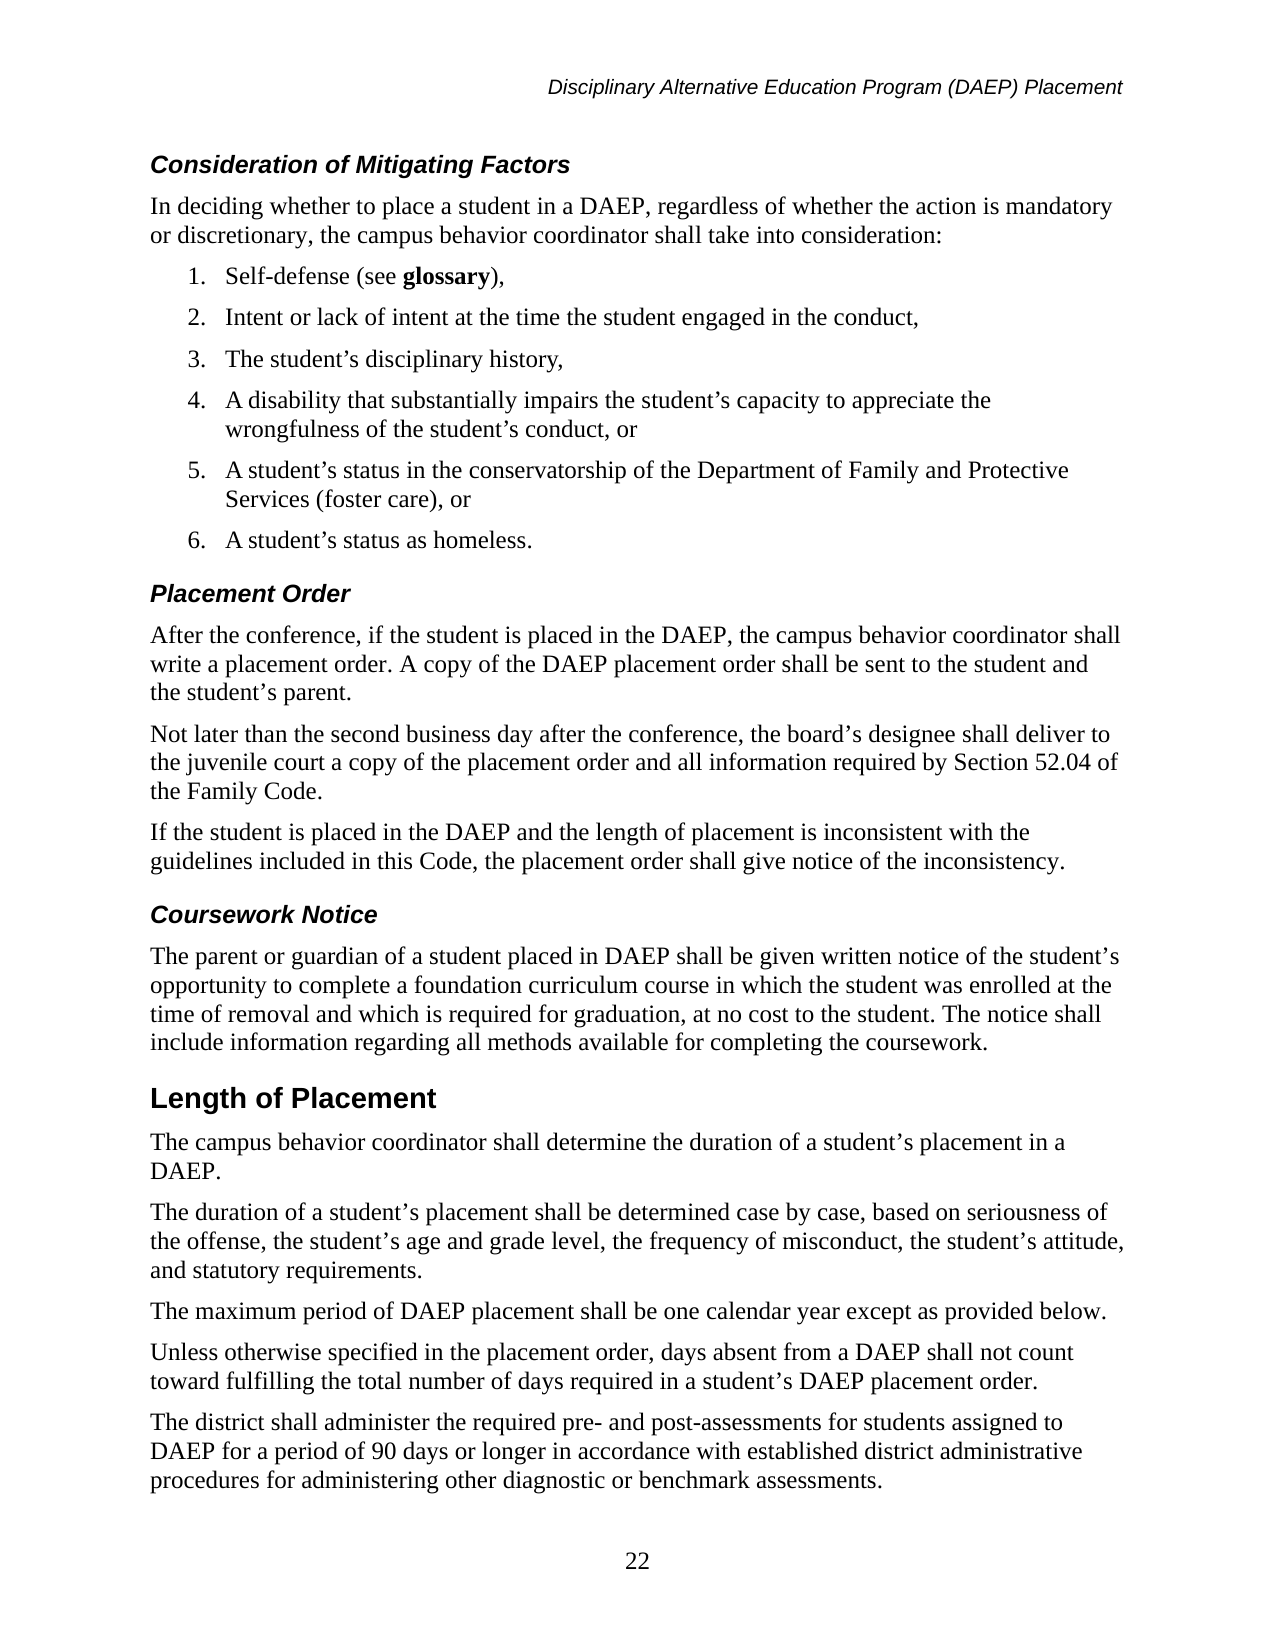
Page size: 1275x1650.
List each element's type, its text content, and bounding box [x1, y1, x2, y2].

list The student’s disciplinary history, [187, 344, 1125, 372]
text The maximum period of DAEP placement shall be one calendar year except as provided below. [150, 1296, 1125, 1325]
text Not later than the second business day after the conference, the board’s designee shall deliver to the juvenile court a copy of the placement order and all information required by Section 52.04 of the Family Code. [150, 719, 1125, 805]
text The parent or guardian of a student placed in DAEP shall be given written notice of the student’s opportunity to complete a foundation curriculum course in which the student was enrolled at the time of removal and which is required for graduation, at no cost to the student. The notice shall include information regarding all methods available for completing the coursework. [150, 941, 1125, 1056]
text Unless otherwise specified in the placement order, days absent from a DAEP shall not count toward fulfilling the total number of days required in a student’s DAEP placement order. [150, 1337, 1125, 1395]
list A student’s status as homeless. [187, 525, 1125, 554]
text In deciding whether to place a student in a DAEP, regardless of whether the action is mandatory or discretionary, the campus behavior coordinator shall take into consideration: [150, 191, 1125, 249]
list Intent or lack of intent at the time the student engaged in the conduct, [187, 302, 1125, 331]
list Self-defense (see glossary), [187, 261, 1125, 290]
text After the conference, if the student is placed in the DAEP, the campus behavior coordinator shall write a placement order. A copy of the DAEP placement order shall be sent to the student and the student’s parent. [150, 620, 1125, 706]
subtitle Placement Order [150, 579, 1125, 607]
text The duration of a student’s placement shall be determined case by case, based on seriousness of the offense, the student’s age and grade level, the frequency of misconduct, the student’s attitude, and statutory requirements. [150, 1197, 1125, 1283]
subtitle Consideration of Mitigating Factors [150, 150, 1125, 179]
text The district shall administer the required pre- and post-assessments for students assigned to DAEP for a period of 90 days or longer in accordance with established district administrative procedures for administering other diagnostic or benchmark assessments. [150, 1407, 1125, 1493]
subtitle Length of Placement [150, 1081, 1125, 1115]
list A disability that substantially impairs the student’s capacity to appreciate the wrongfulness of the student’s conduct, or [187, 385, 1125, 442]
text If the student is placed in the DAEP and the length of placement is inconsistent with the guidelines included in this Code, the placement order shall give notice of the inconsistency. [150, 817, 1125, 875]
list A student’s status in the conservatorship of the Department of Family and Protective Services (foster care), or [187, 455, 1125, 512]
text The campus behavior coordinator shall determine the duration of a student’s placement in a DAEP. [150, 1127, 1125, 1185]
subtitle Coursework Notice [150, 900, 1125, 929]
